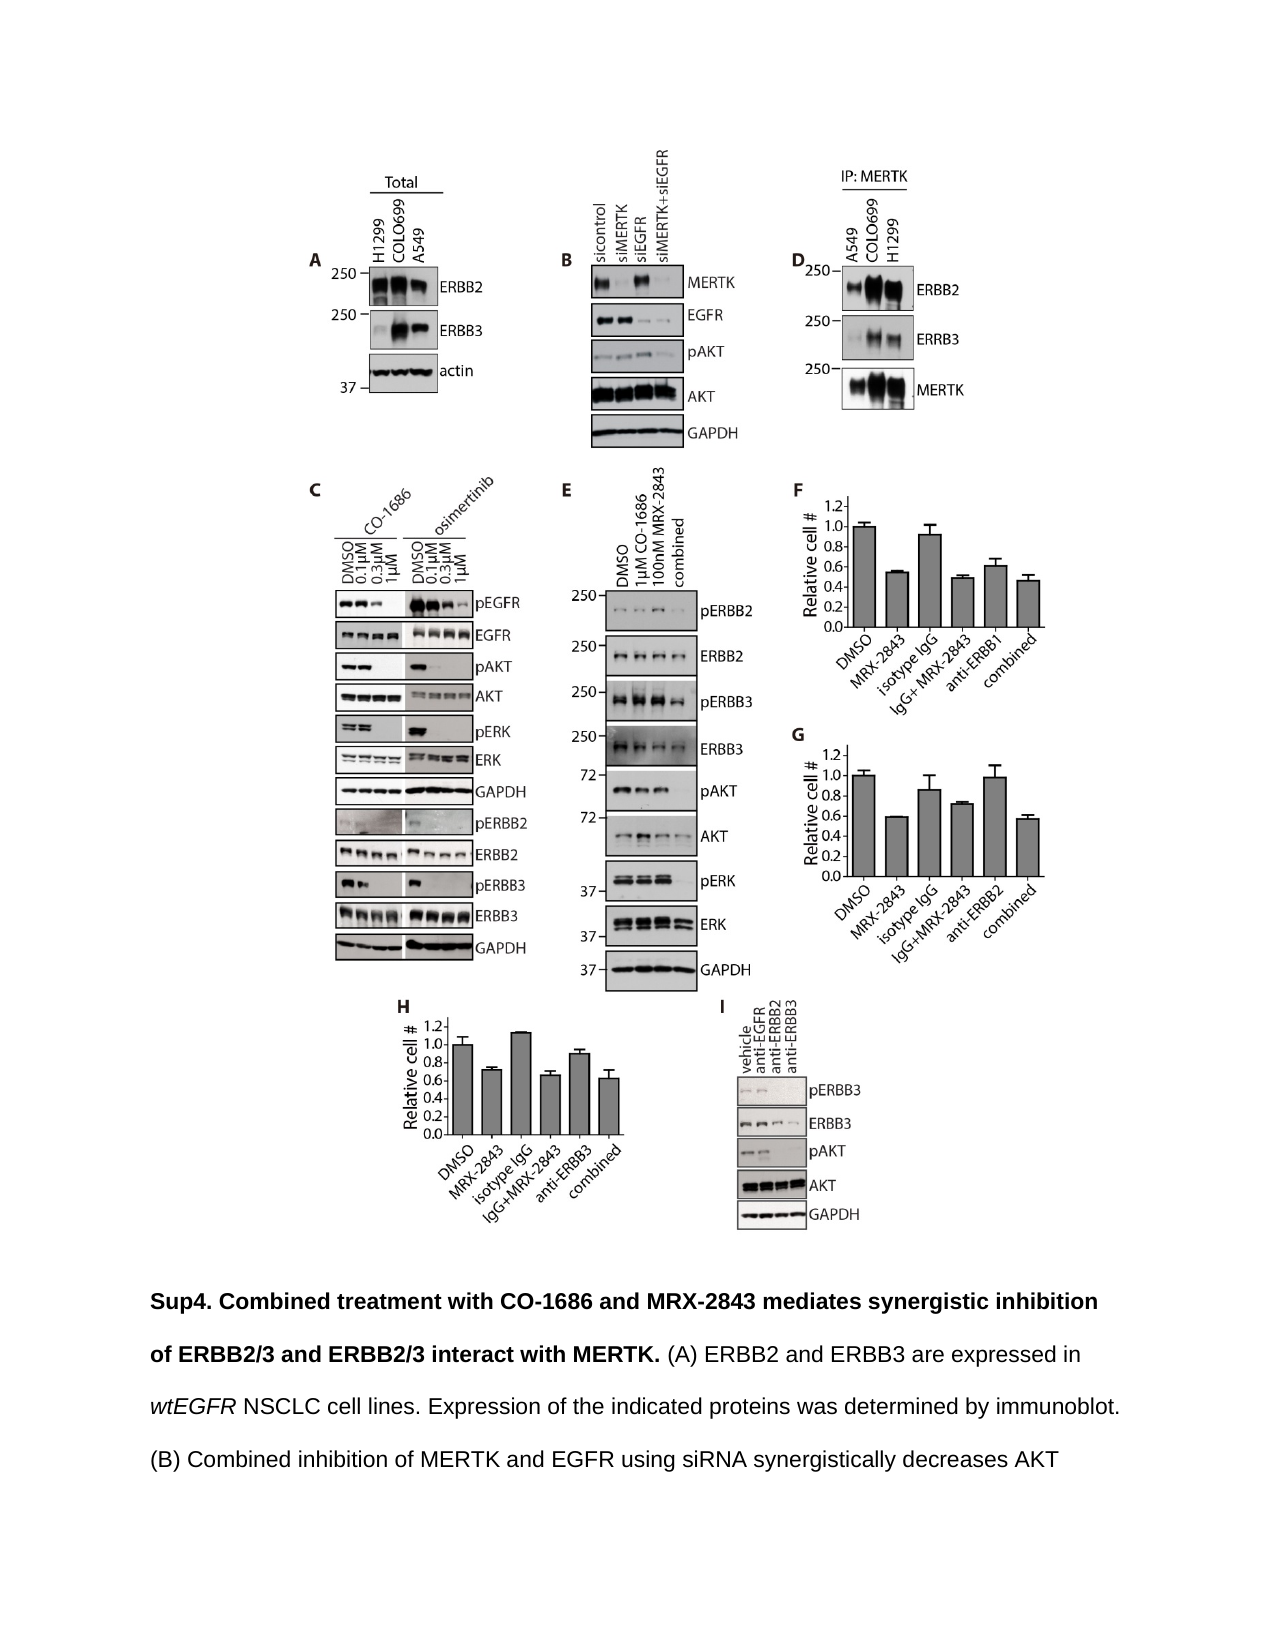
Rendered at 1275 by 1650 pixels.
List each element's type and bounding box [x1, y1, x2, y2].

picture [228, 150, 1047, 1239]
text [150, 1288, 1125, 1472]
